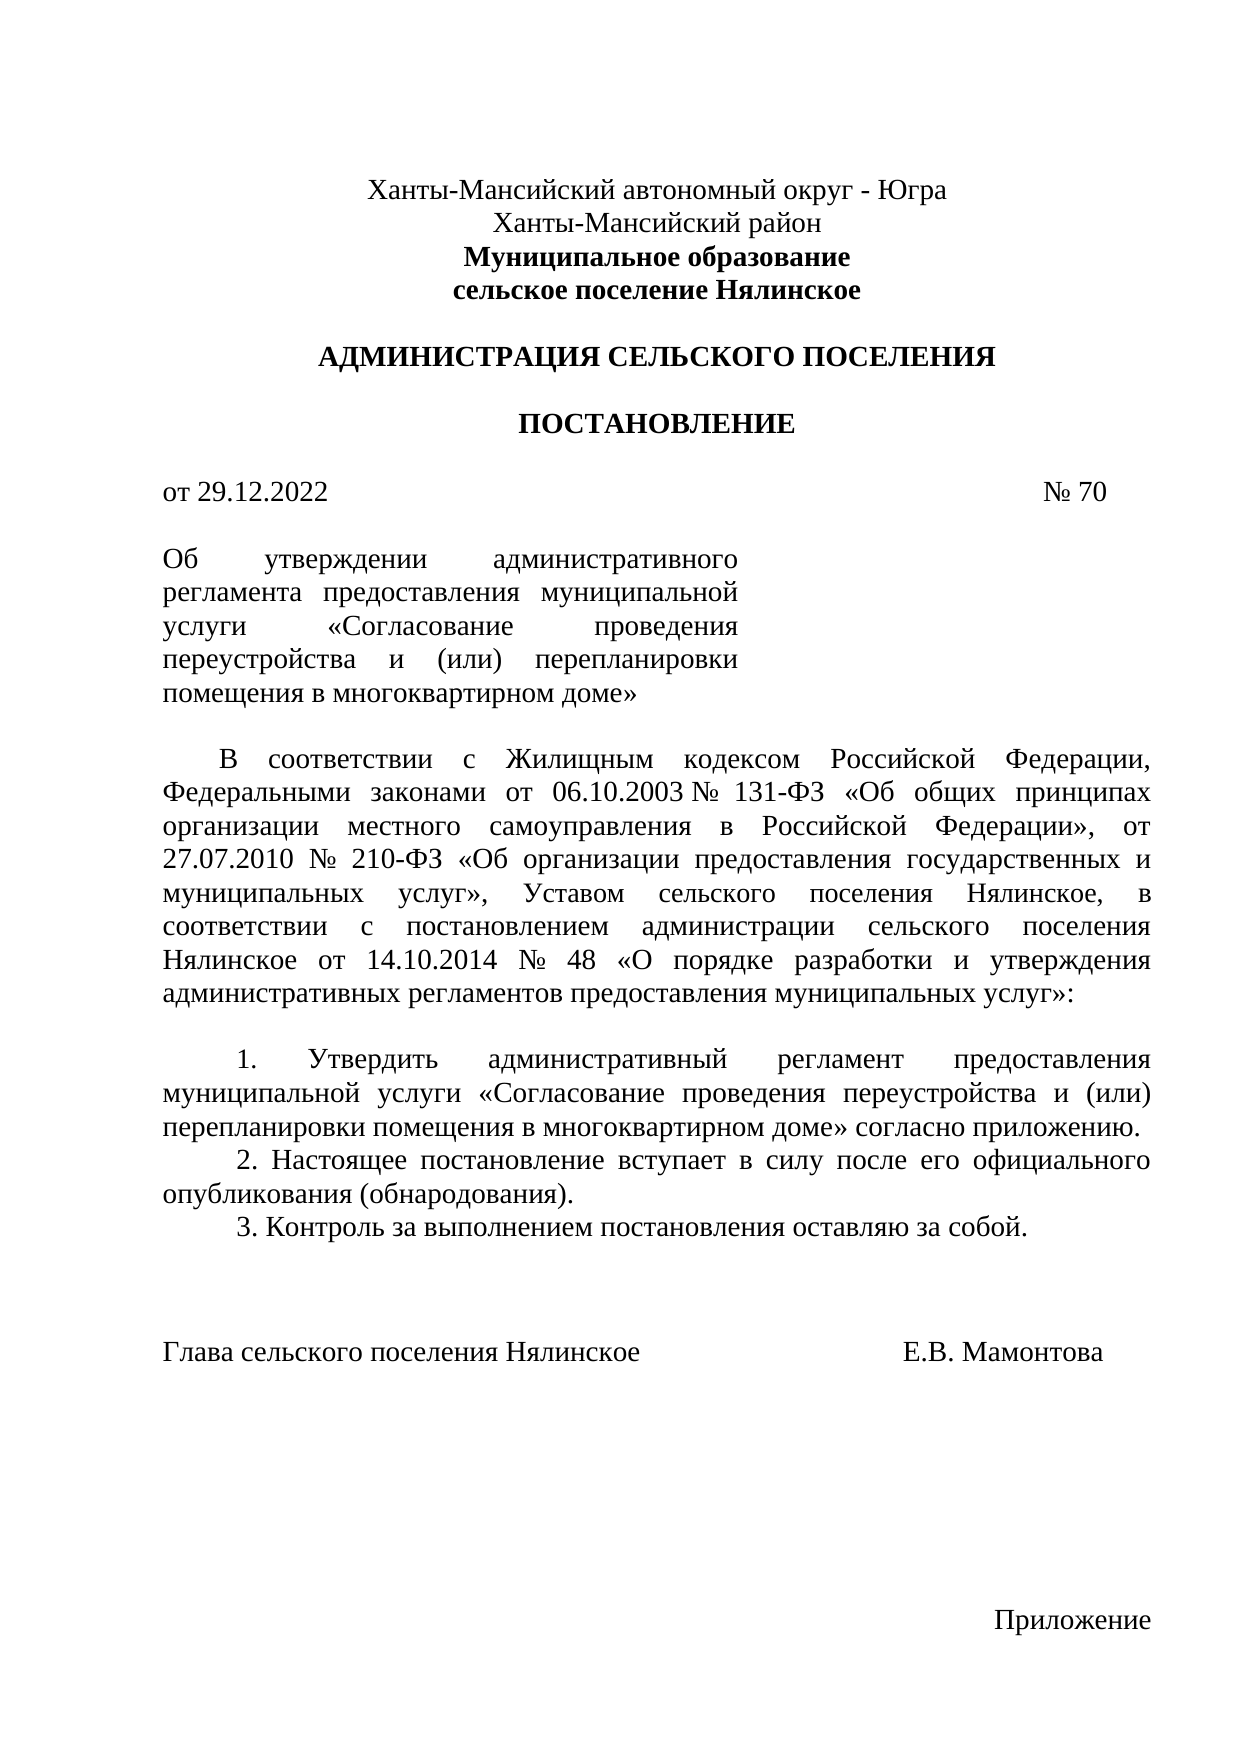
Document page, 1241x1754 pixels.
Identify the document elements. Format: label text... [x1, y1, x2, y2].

text Ханты-Мансийский район [162, 205, 1152, 239]
text 3. Контроль за выполнением постановления оставляю за собой. [162, 1209, 1152, 1243]
text Приложение [162, 1602, 1152, 1636]
text АДМИНИСТРАЦИЯ СЕЛЬСКОГО ПОСЕЛЕНИЯ [162, 339, 1152, 373]
text Об утверждении административного регламента предоставления муниципальной услуги «Согласование проведения переустройства и (или) перепланировки помещения в многоквартирном доме» [162, 541, 738, 708]
text Глава сельского поселения Нялинское Е.В. Мамонтова [162, 1305, 1152, 1367]
text В соответствии с Жилищным кодексом Российской Федерации, Федеральными законами от 06.10.2003 № 131-ФЗ «Об общих принципах организации местного самоуправления в Российской Федерации», от 27.07.2010 № 210-ФЗ «Об организации предоставления государственных и муниципальных услуг», Уставом сельского поселения Нялинское, в соответствии с постановлением администрации сельского поселения Нялинское от 14.10.2014 № 48 «О порядке разработки и утверждения административных регламентов предоставления муниципальных услуг»: [162, 741, 1152, 1009]
text ПОСТАНОВЛЕНИЕ [162, 407, 1152, 440]
text 2. Настоящее постановление вступает в силу после его официального опубликования (обнародования). [162, 1142, 1152, 1209]
text Ханты-Мансийский автономный округ - Югра [162, 172, 1152, 205]
text сельское поселение Нялинское [162, 272, 1152, 306]
text 1. Утвердить административный регламент предоставления муниципальной услуги «Согласование проведения переустройства и (или) перепланировки помещения в многоквартирном доме» согласно приложению. [162, 1042, 1152, 1142]
text Муниципальное образование [162, 239, 1152, 272]
text от 29.12.2022 № 70 [162, 440, 1152, 507]
